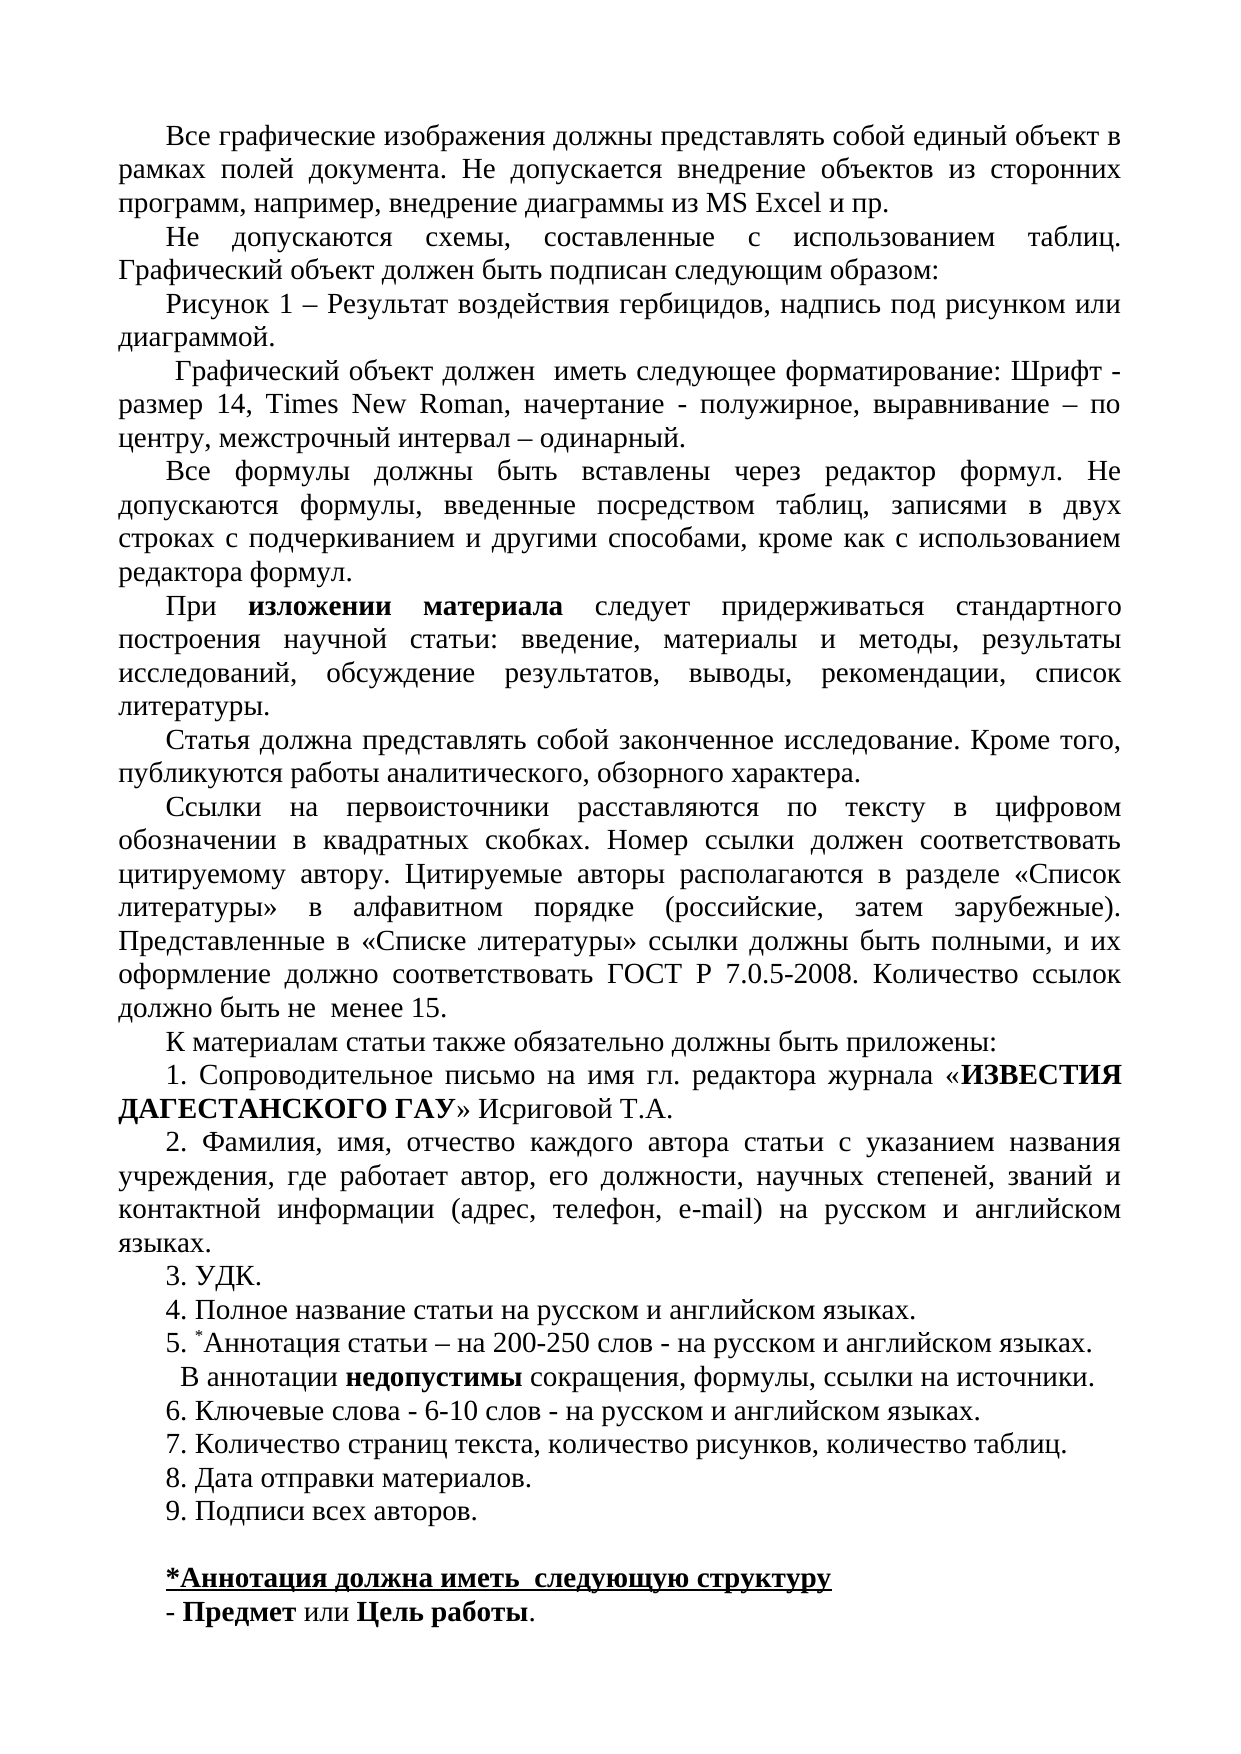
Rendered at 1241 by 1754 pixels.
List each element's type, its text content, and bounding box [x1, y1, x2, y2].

text Рисунок 1 – Результат воздействия гербицидов, надпись под рисунком или диаграммой. [118, 286, 1122, 353]
text Графический объект должен иметь следующее форматирование: Шрифт - размер 14, Times New Roman, начертание - полужирное, выравнивание – по центру, межстрочный интервал – одинарный. [118, 353, 1122, 453]
text К материалам статьи также обязательно должны быть приложены: [118, 1024, 1122, 1057]
text Статья должна представлять собой законченное исследование. Кроме того, публикуются работы аналитического, обзорного характера. [118, 722, 1122, 789]
text - Предмет или Цель работы. [118, 1594, 1122, 1627]
text 3. УДК. [118, 1258, 1122, 1292]
text Все формулы должны быть вставлены через редактор формул. Не допускаются формулы, введенные посредством таблиц, записями в двух строках с подчеркиванием и другими способами, кроме как с использованием редактора формул. [118, 453, 1122, 588]
text 4. Полное название статьи на русском и английском языках. [118, 1292, 1122, 1326]
text Все графические изображения должны представлять собой единый объект в рамках полей документа. Не допускается внедрение объектов из сторонних программ, например, внедрение диаграммы из MS Excel и пр. [118, 118, 1122, 219]
text Ссылки на первоисточники расставляются по тексту в цифровом обозначении в квадратных скобках. Номер ссылки должен соответствовать цитируемому автору. Цитируемые авторы располагаются в разделе «Список литературы» в алфавитном порядке (российские, затем зарубежные). Представленные в «Списке литературы» ссылки должны быть полными, и их оформление должно соответствовать ГОСТ Р 7.0.5-2008. Количество ссылок должно быть не менее 15. [118, 789, 1122, 1024]
text В аннотации недопустимы сокращения, формулы, ссылки на источники. [118, 1359, 1122, 1393]
text 2. Фамилия, имя, отчество каждого автора статьи с указанием названия учреждения, где работает автор, его должности, научных степеней, званий и контактной информации (адрес, телефон, e-mail) на русском и английском языках. [118, 1124, 1122, 1258]
text 1. Сопроводительное письмо на имя гл. редактора журнала «ИЗВЕСТИЯ ДАГЕСТАНСКОГО ГАУ» Исриговой Т.А. [118, 1057, 1122, 1124]
text *Аннотация должна иметь следующую структуру [118, 1560, 1122, 1594]
text 7. Количество страниц текста, количество рисунков, количество таблиц. [118, 1426, 1122, 1460]
text 6. Ключевые слова - 6-10 слов - на русском и английском языках. [118, 1393, 1122, 1426]
text 9. Подписи всех авторов. [118, 1493, 1122, 1527]
text 8. Дата отправки материалов. [118, 1460, 1122, 1493]
text При изложении материала следует придерживаться стандартного построения научной статьи: введение, материалы и методы, результаты исследований, обсуждение результатов, выводы, рекомендации, список литературы. [118, 588, 1122, 722]
text Не допускаются схемы, составленные с использованием таблиц. Графический объект должен быть подписан следующим образом: [118, 219, 1122, 286]
text 5. *Аннотация статьи – на 200-250 слов - на русском и английском языках. [118, 1326, 1122, 1359]
